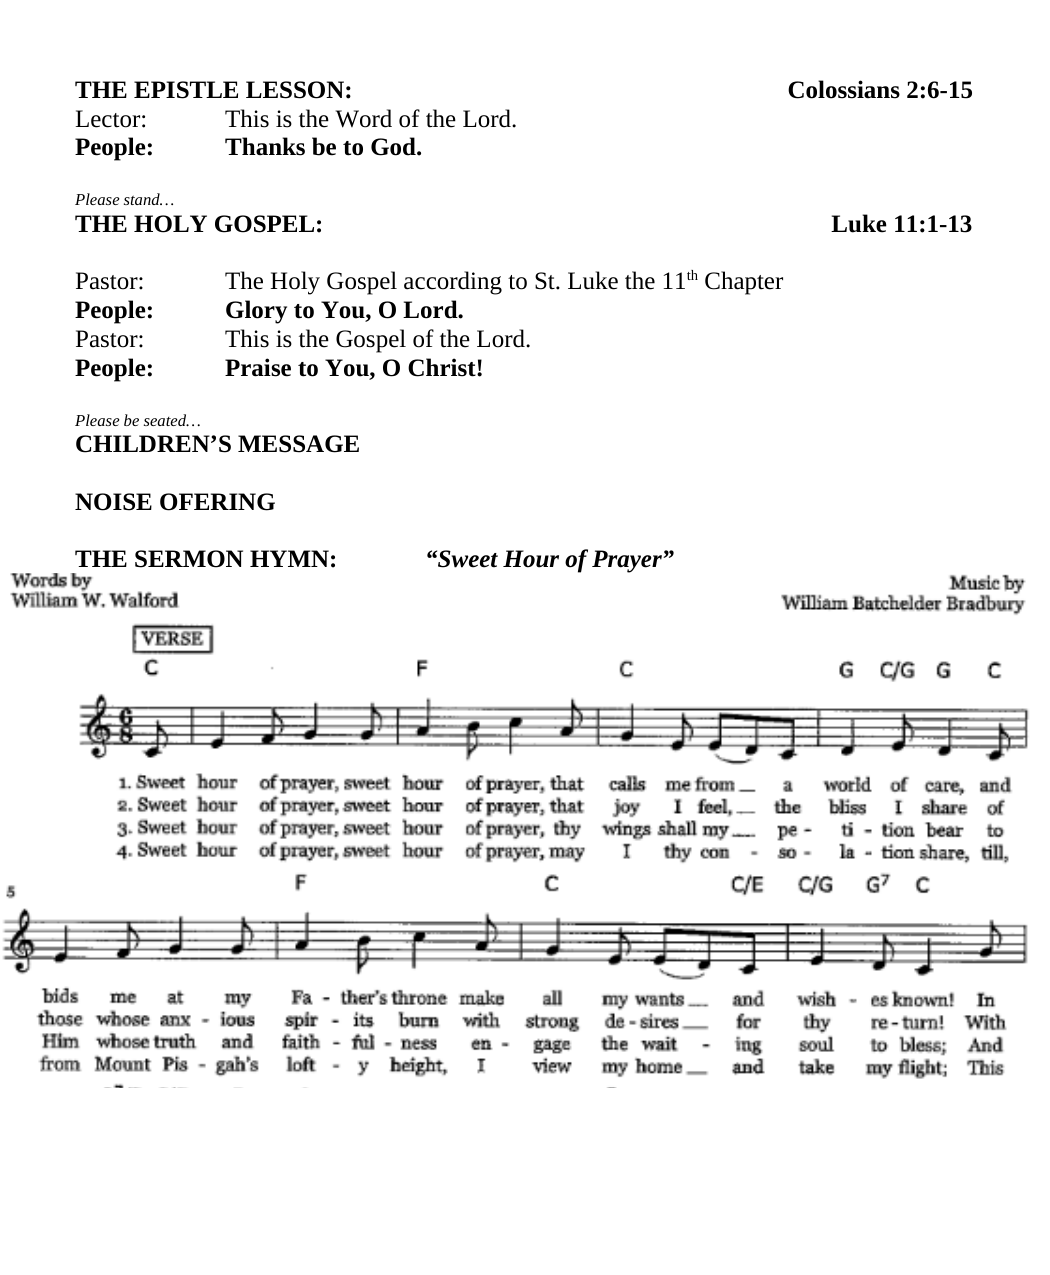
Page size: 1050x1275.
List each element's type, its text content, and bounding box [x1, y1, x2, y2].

text Lector: This is the Word of the Lord. [75, 104, 975, 132]
text People: Thanks be to God. [75, 132, 975, 161]
text Please stand… [75, 190, 975, 209]
picture [0, 573, 1049, 1088]
text Pastor: This is the Gospel of the Lord. [75, 324, 975, 353]
text Please be seated… [75, 410, 975, 429]
text CHILDREN’S MESSAGE [75, 429, 975, 458]
text THE HOLY GOSPEL: Luke 11:1-13 [75, 209, 975, 267]
text THE SERMON HYMN: “Sweet Hour of Prayer” [75, 544, 975, 573]
text NOISE OFERING [75, 487, 975, 516]
text THE EPISTLE LESSON: Colossians 2:6-15 [75, 75, 975, 104]
text People: Glory to You, O Lord. [75, 295, 975, 324]
text Pastor: The Holy Gospel according to St. Luke the 11th Chapter [75, 267, 975, 295]
text People: Praise to You, O Christ! [75, 353, 975, 382]
